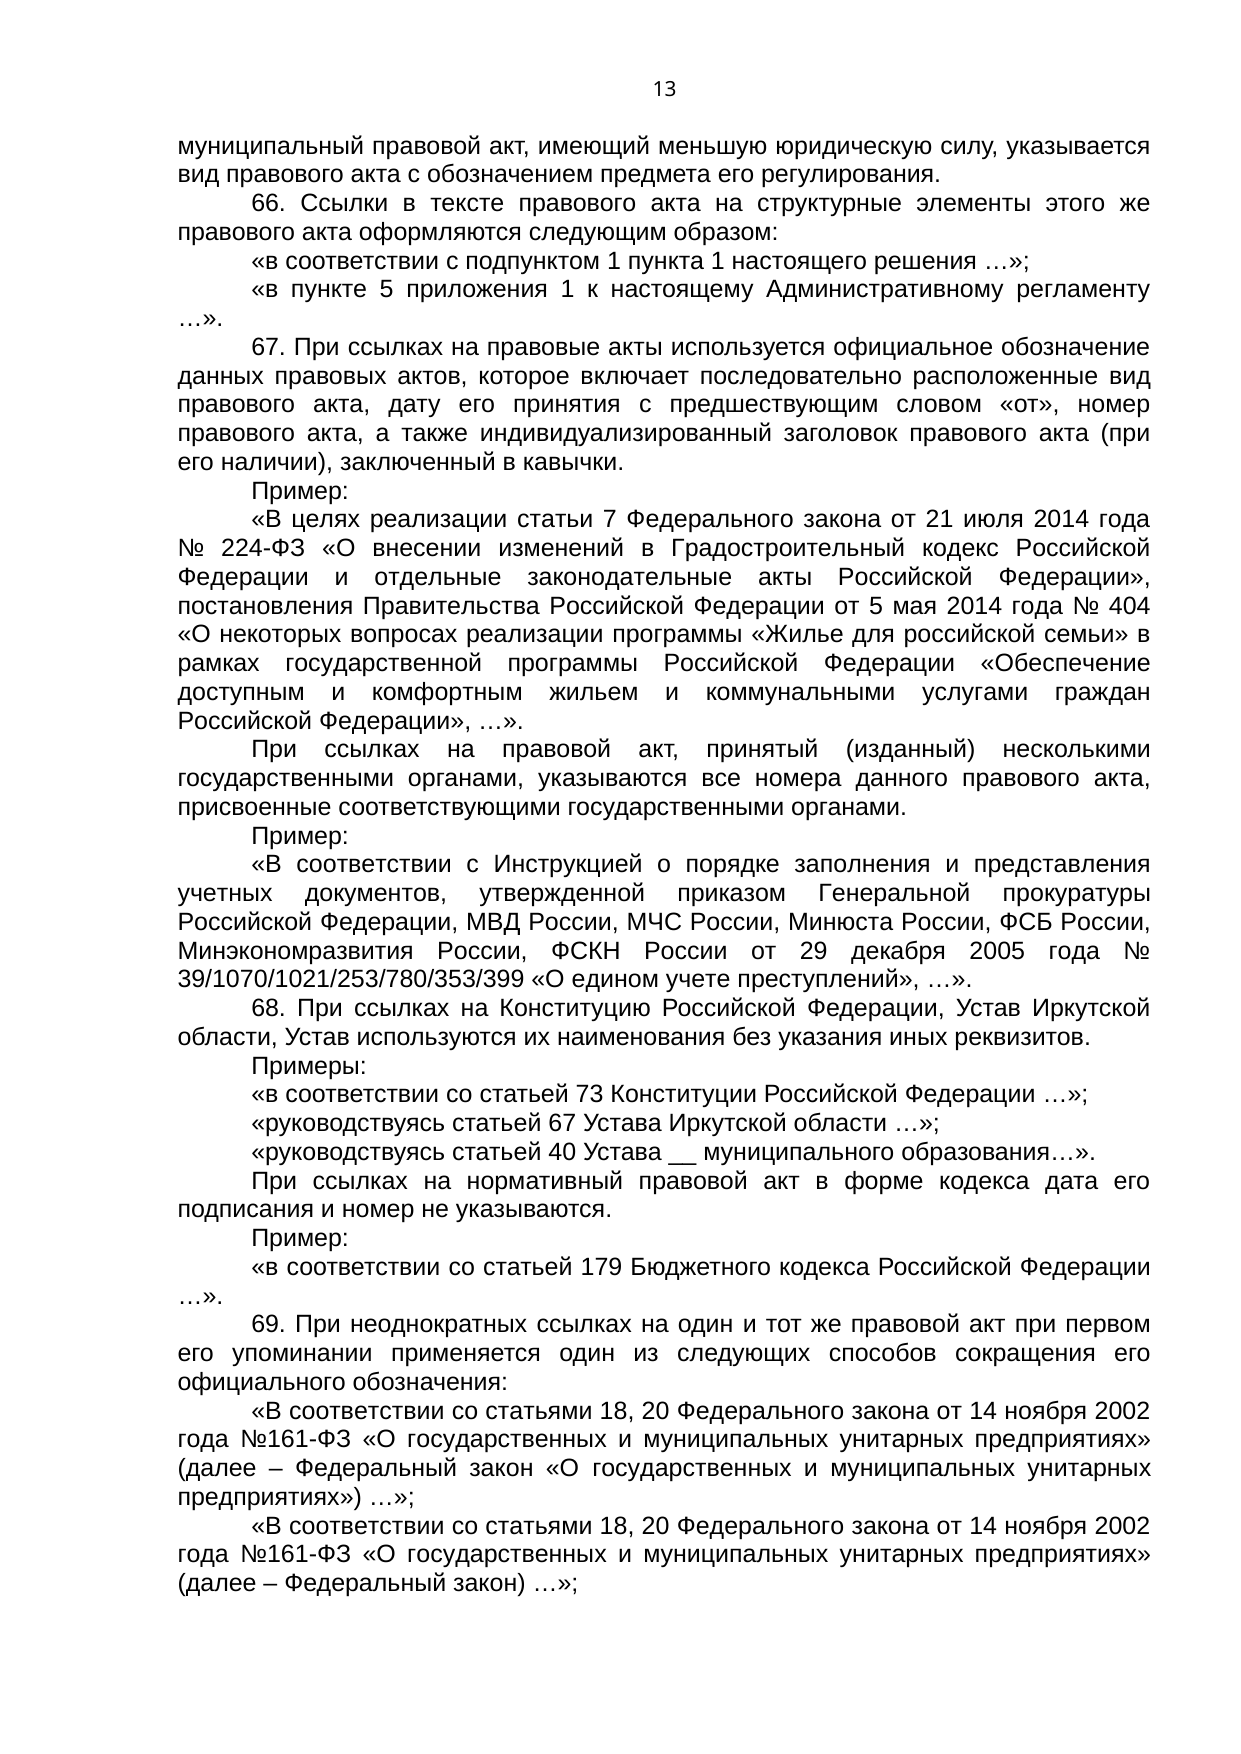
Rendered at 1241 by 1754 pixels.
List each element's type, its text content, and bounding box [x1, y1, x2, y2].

text «в соответствии с подпунктом 1 пункта 1 настоящего решения …»; [177, 246, 1152, 274]
text «В соответствии со статьями 18, 20 Федерального закона от 14 ноября 2002 года №161-ФЗ «О государственных и муниципальных унитарных предприятиях» (далее – Федеральный закон «О государственных и муниципальных унитарных предприятиях») …»; [177, 1396, 1152, 1511]
text «в пункте 5 приложения 1 к настоящему Административному регламенту …». [177, 274, 1152, 332]
text «в соответствии со статьей 179 Бюджетного кодекса Российской Федерации …». [177, 1252, 1152, 1309]
text При ссылках на нормативный правовой акт в форме кодекса дата его подписания и номер не указываются. [177, 1166, 1152, 1223]
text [177, 131, 1152, 188]
text «в соответствии со статьей 73 Конституции Российской Федерации …»; [177, 1079, 1152, 1108]
text «В соответствии с Инструкцией о порядке заполнения и представления учетных документов, утвержденной приказом Генеральной прокуратуры Российской Федерации, МВД России, МЧС России, Минюста России, ФСБ России, Минэкономразвития России, ФСКН России от 29 декабря 2005 года № 39/1070/1021/253/780/353/399 «О едином учете преступлений», …». [177, 849, 1152, 993]
text 68. При ссылках на Конституцию Российской Федерации, Устав Иркутской области, Устав используются их наименования без указания иных реквизитов. [177, 993, 1152, 1051]
text 67. При ссылках на правовые акты используется официальное обозначение данных правовых актов, которое включает последовательно расположенные вид правового акта, дату его принятия с предшествующим словом «от», номер правового акта, а также индивидуализированный заголовок правового акта (при его наличии), заключенный в кавычки. [177, 332, 1152, 476]
text 69. При неоднократных ссылках на один и тот же правовой акт при первом его упоминании применяется один из следующих способов сокращения его официального обозначения: [177, 1309, 1152, 1396]
text 66. Ссылки в тексте правового акта на структурные элементы этого же правового акта оформляются следующим образом: [177, 188, 1152, 246]
text Пример: [177, 1223, 1152, 1252]
text «В соответствии со статьями 18, 20 Федерального закона от 14 ноября 2002 года №161-ФЗ «О государственных и муниципальных унитарных предприятиях» (далее – Федеральный закон) …»; [177, 1511, 1152, 1597]
text При ссылках на правовой акт, принятый (изданный) несколькими государственными органами, указываются все номера данного правового акта, присвоенные соответствующими государственными органами. [177, 734, 1152, 821]
text Примеры: [177, 1051, 1152, 1079]
text «В целях реализации статьи 7 Федерального закона от 21 июля 2014 года № 224-ФЗ «О внесении изменений в Градостроительный кодекс Российской Федерации и отдельные законодательные акты Российской Федерации», постановления Правительства Российской Федерации от 5 мая 2014 года № 404 «О некоторых вопросах реализации программы «Жилье для российской семьи» в рамках государственной программы Российской Федерации «Обеспечение доступным и комфортным жильем и коммунальными услугами граждан Российской Федерации», …». [177, 504, 1152, 734]
text Пример: [177, 821, 1152, 849]
text «руководствуясь статьей 40 Устава __ муниципального образования…». [177, 1137, 1152, 1166]
text Пример: [177, 476, 1152, 504]
text «руководствуясь статьей 67 Устава Иркутской области …»; [177, 1108, 1152, 1137]
